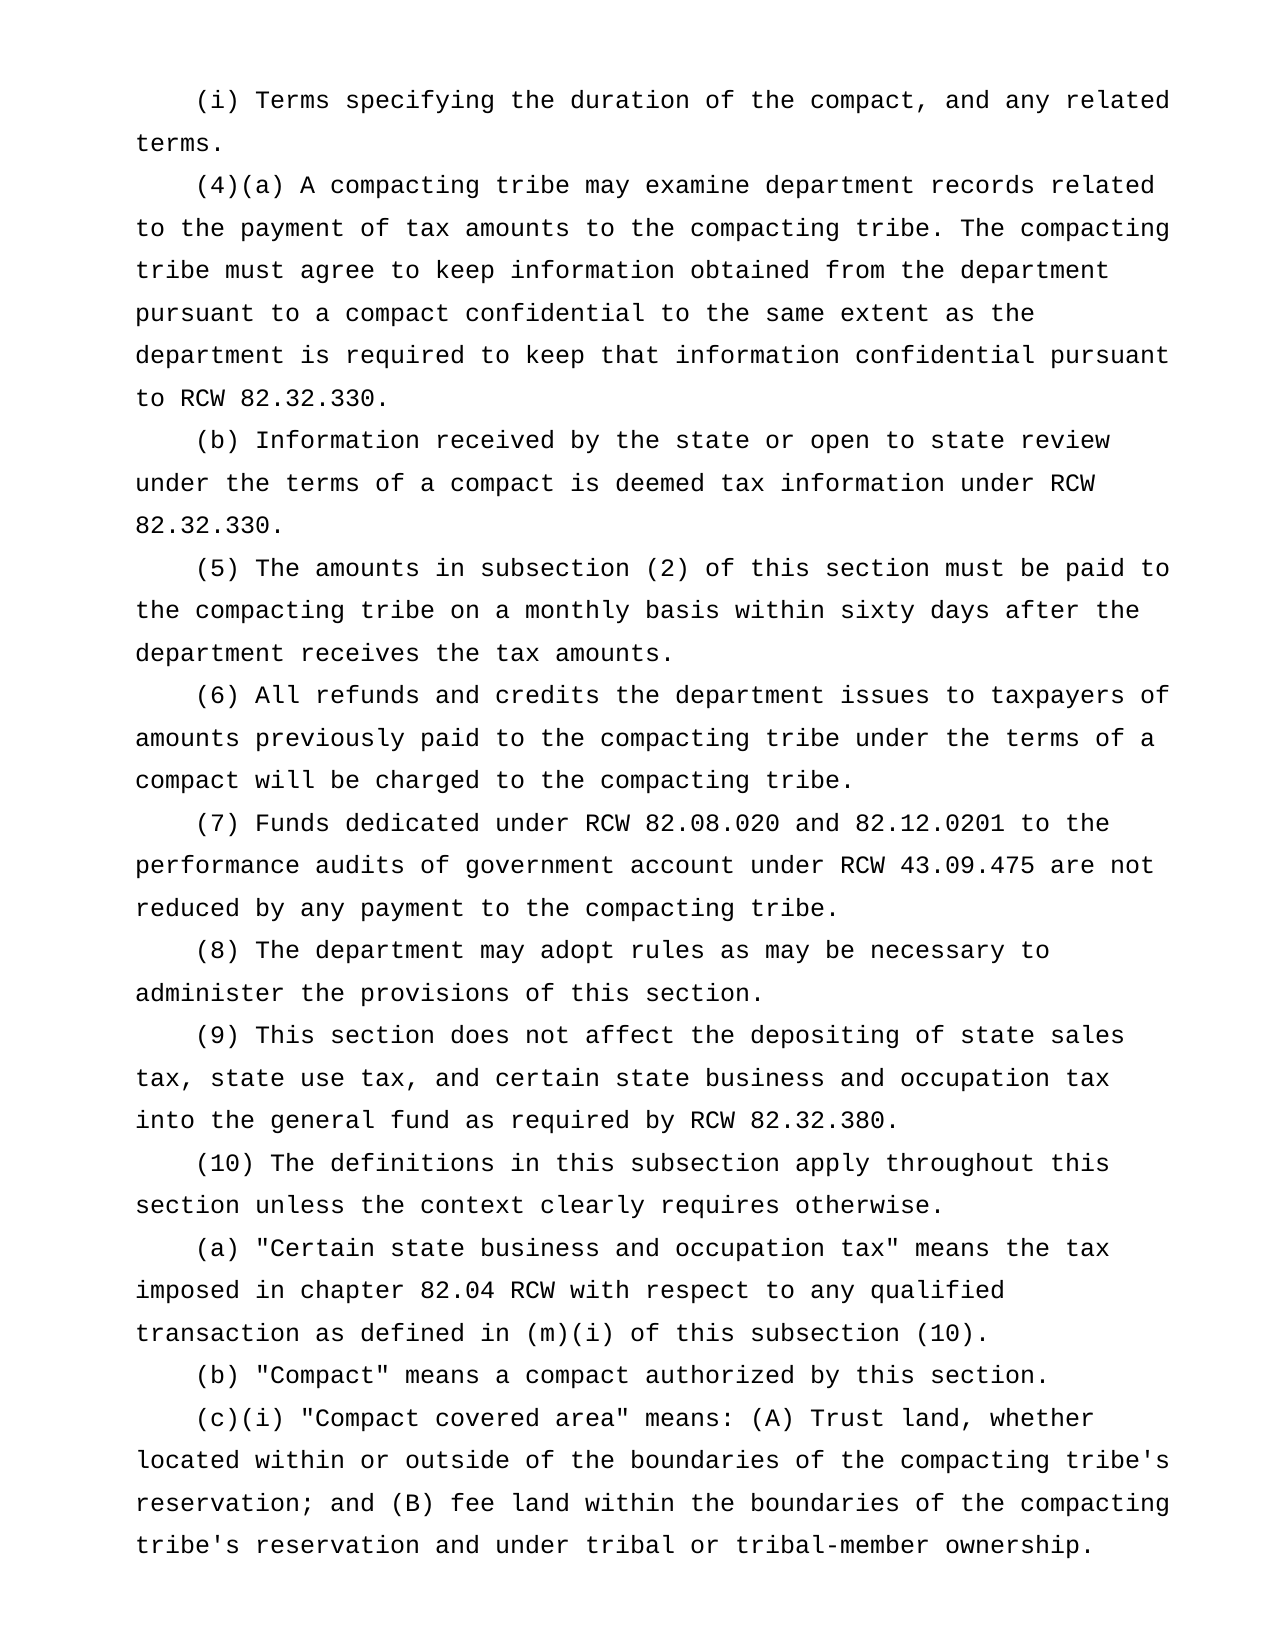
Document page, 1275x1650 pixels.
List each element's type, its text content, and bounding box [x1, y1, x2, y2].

text (b) "Compact" means a compact authorized by this section. [135, 1350, 1170, 1392]
text (4)(a) A compacting tribe may examine department records related to the payment of tax amounts to the compacting tribe. The compacting tribe must agree to keep information obtained from the department pursuant to a compact confidential to the same extent as the department is required to keep that information confidential pursuant to RCW 82.32.330. [135, 160, 1170, 415]
text (i) Terms specifying the duration of the compact, and any related terms. [135, 75, 1170, 160]
text (6) All refunds and credits the department issues to taxpayers of amounts previously paid to the compacting tribe under the terms of a compact will be charged to the compacting tribe. [135, 670, 1170, 797]
text (9) This section does not affect the depositing of state sales tax, state use tax, and certain state business and occupation tax into the general fund as required by RCW 82.32.380. [135, 1010, 1170, 1137]
text (10) The definitions in this subsection apply throughout this section unless the context clearly requires otherwise. [135, 1137, 1170, 1222]
text (a) "Certain state business and occupation tax" means the tax imposed in chapter 82.04 RCW with respect to any qualified transaction as defined in (m)(i) of this subsection (10). [135, 1222, 1170, 1350]
text (5) The amounts in subsection (2) of this section must be paid to the compacting tribe on a monthly basis within sixty days after the department receives the tax amounts. [135, 542, 1170, 670]
text (8) The department may adopt rules as may be necessary to administer the provisions of this section. [135, 925, 1170, 1010]
text (7) Funds dedicated under RCW 82.08.020 and 82.12.0201 to the performance audits of government account under RCW 43.09.475 are not reduced by any payment to the compacting tribe. [135, 797, 1170, 925]
text (c)(i) "Compact covered area" means: (A) Trust land, whether located within or outside of the boundaries of the compacting tribe's reservation; and (B) fee land within the boundaries of the compacting tribe's reservation and under tribal or tribal-member ownership. [135, 1392, 1170, 1562]
text (b) Information received by the state or open to state review under the terms of a compact is deemed tax information under RCW 82.32.330. [135, 415, 1170, 542]
